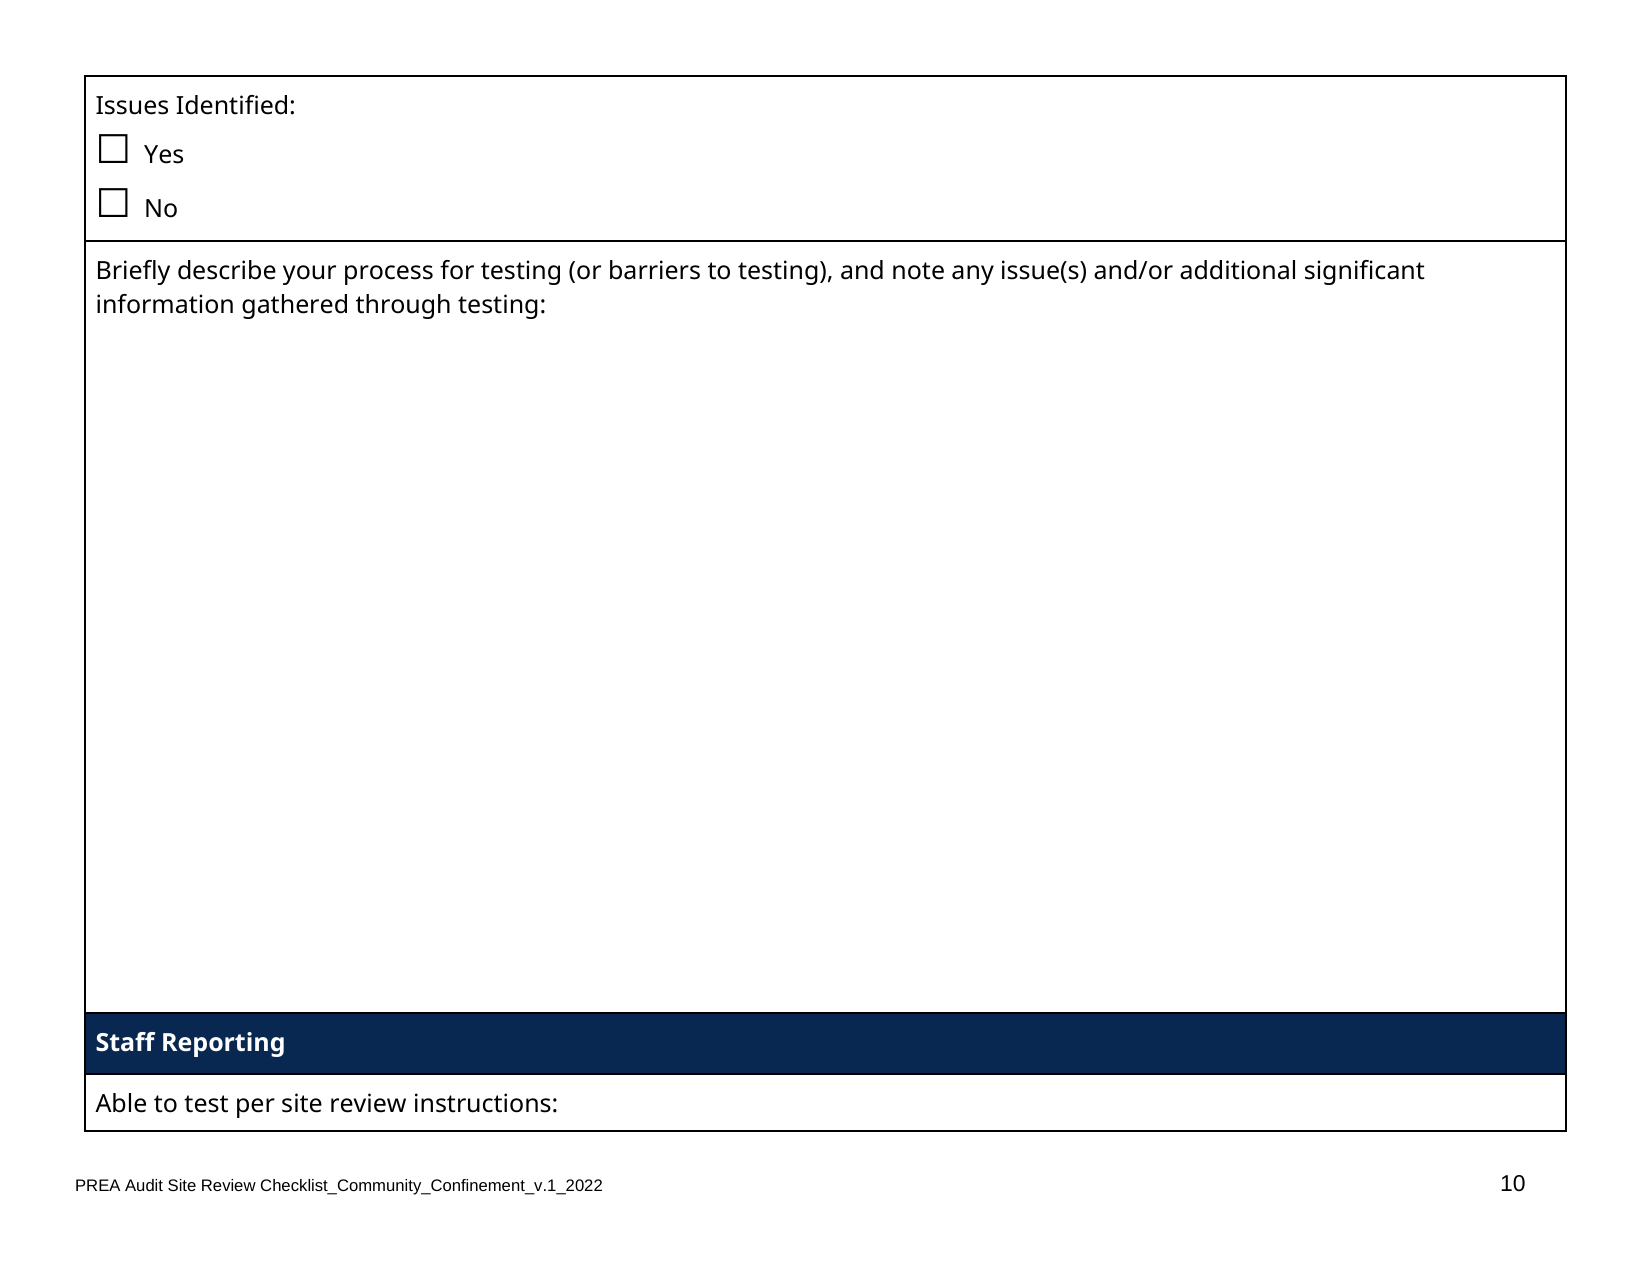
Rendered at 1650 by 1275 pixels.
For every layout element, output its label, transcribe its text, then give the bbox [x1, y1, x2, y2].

table_cell Staff Reporting [86, 1014, 1565, 1073]
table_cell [86, 242, 1565, 1012]
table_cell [86, 1075, 1565, 1130]
table_cell Issues Identified: Yes No [86, 77, 1565, 240]
